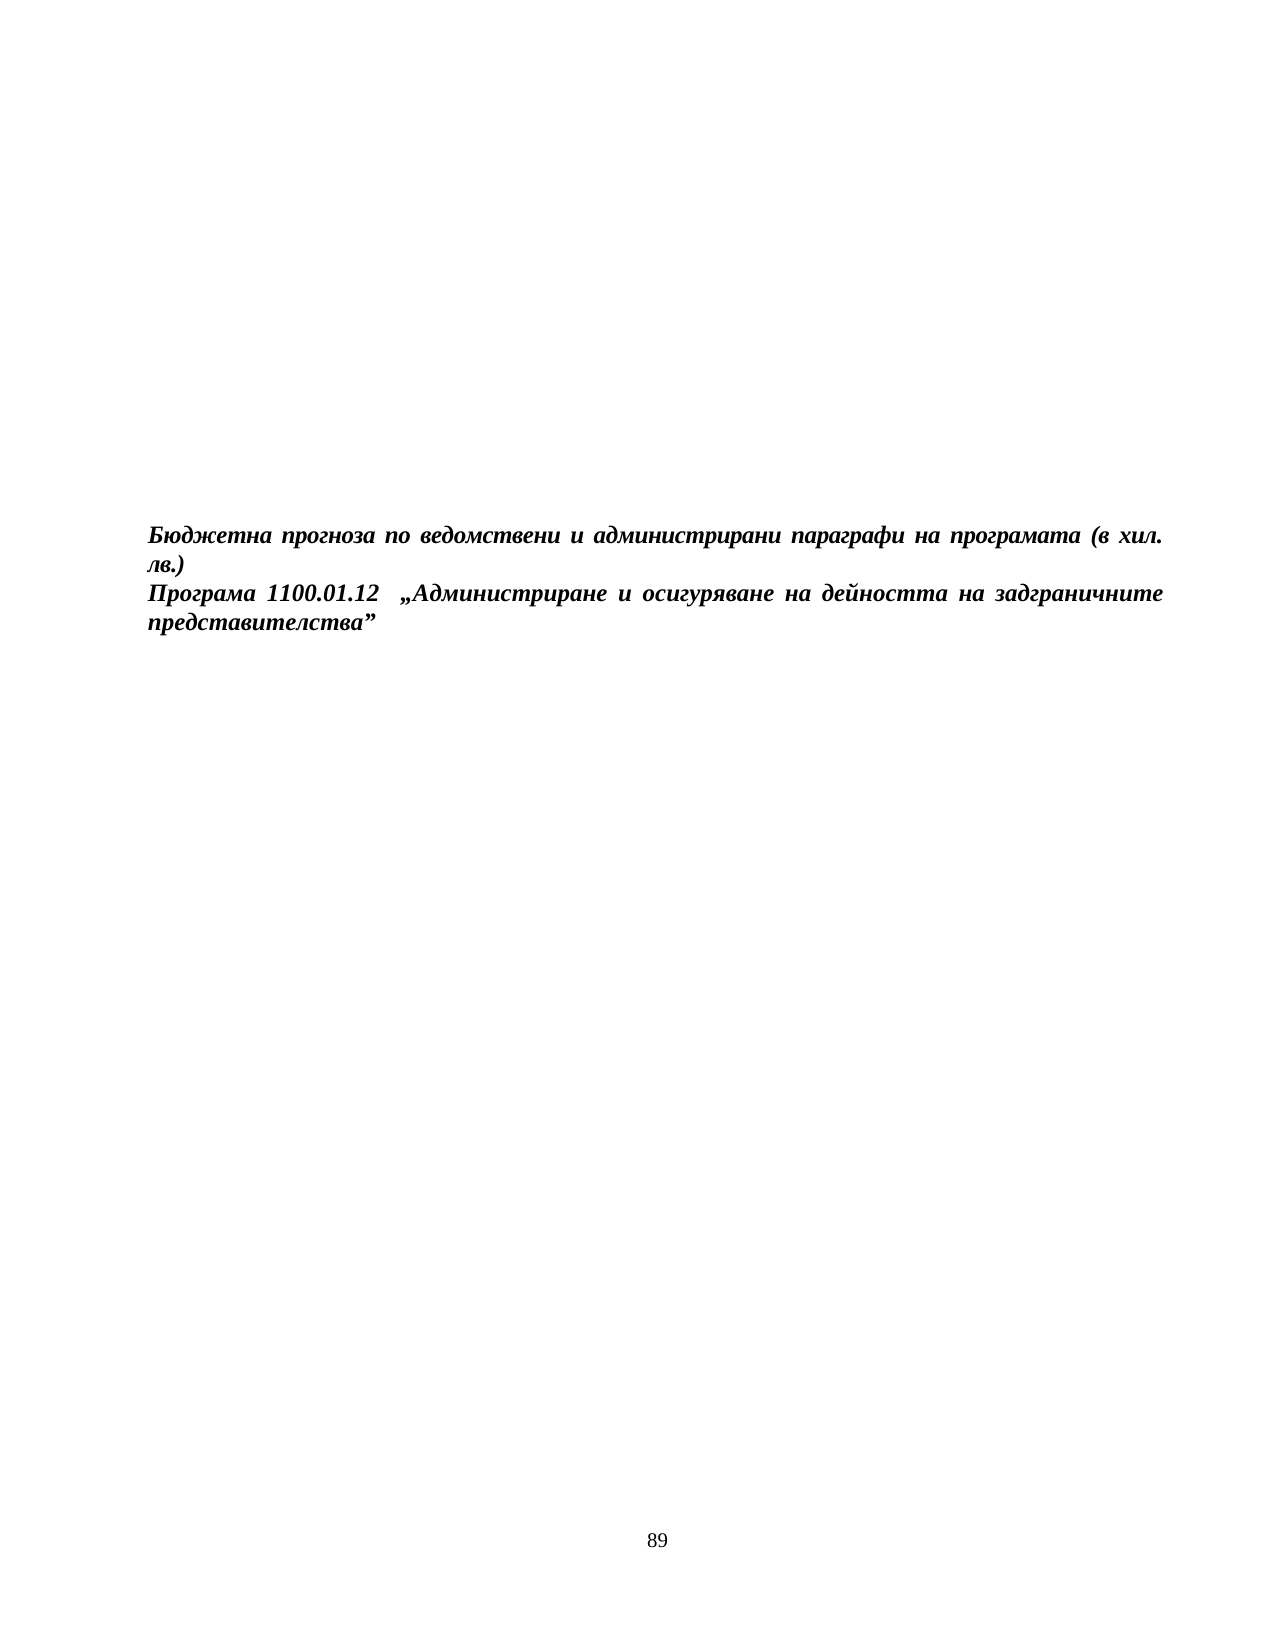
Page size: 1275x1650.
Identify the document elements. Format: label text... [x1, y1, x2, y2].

text Бюджетна прогноза по ведомствени и администрирани параграфи на програмата (в хил. лв.) [148, 521, 1167, 578]
text Програма 1100.01.12 „Администриране и осигуряване на дейността на задграничните представителства” [148, 578, 1167, 636]
